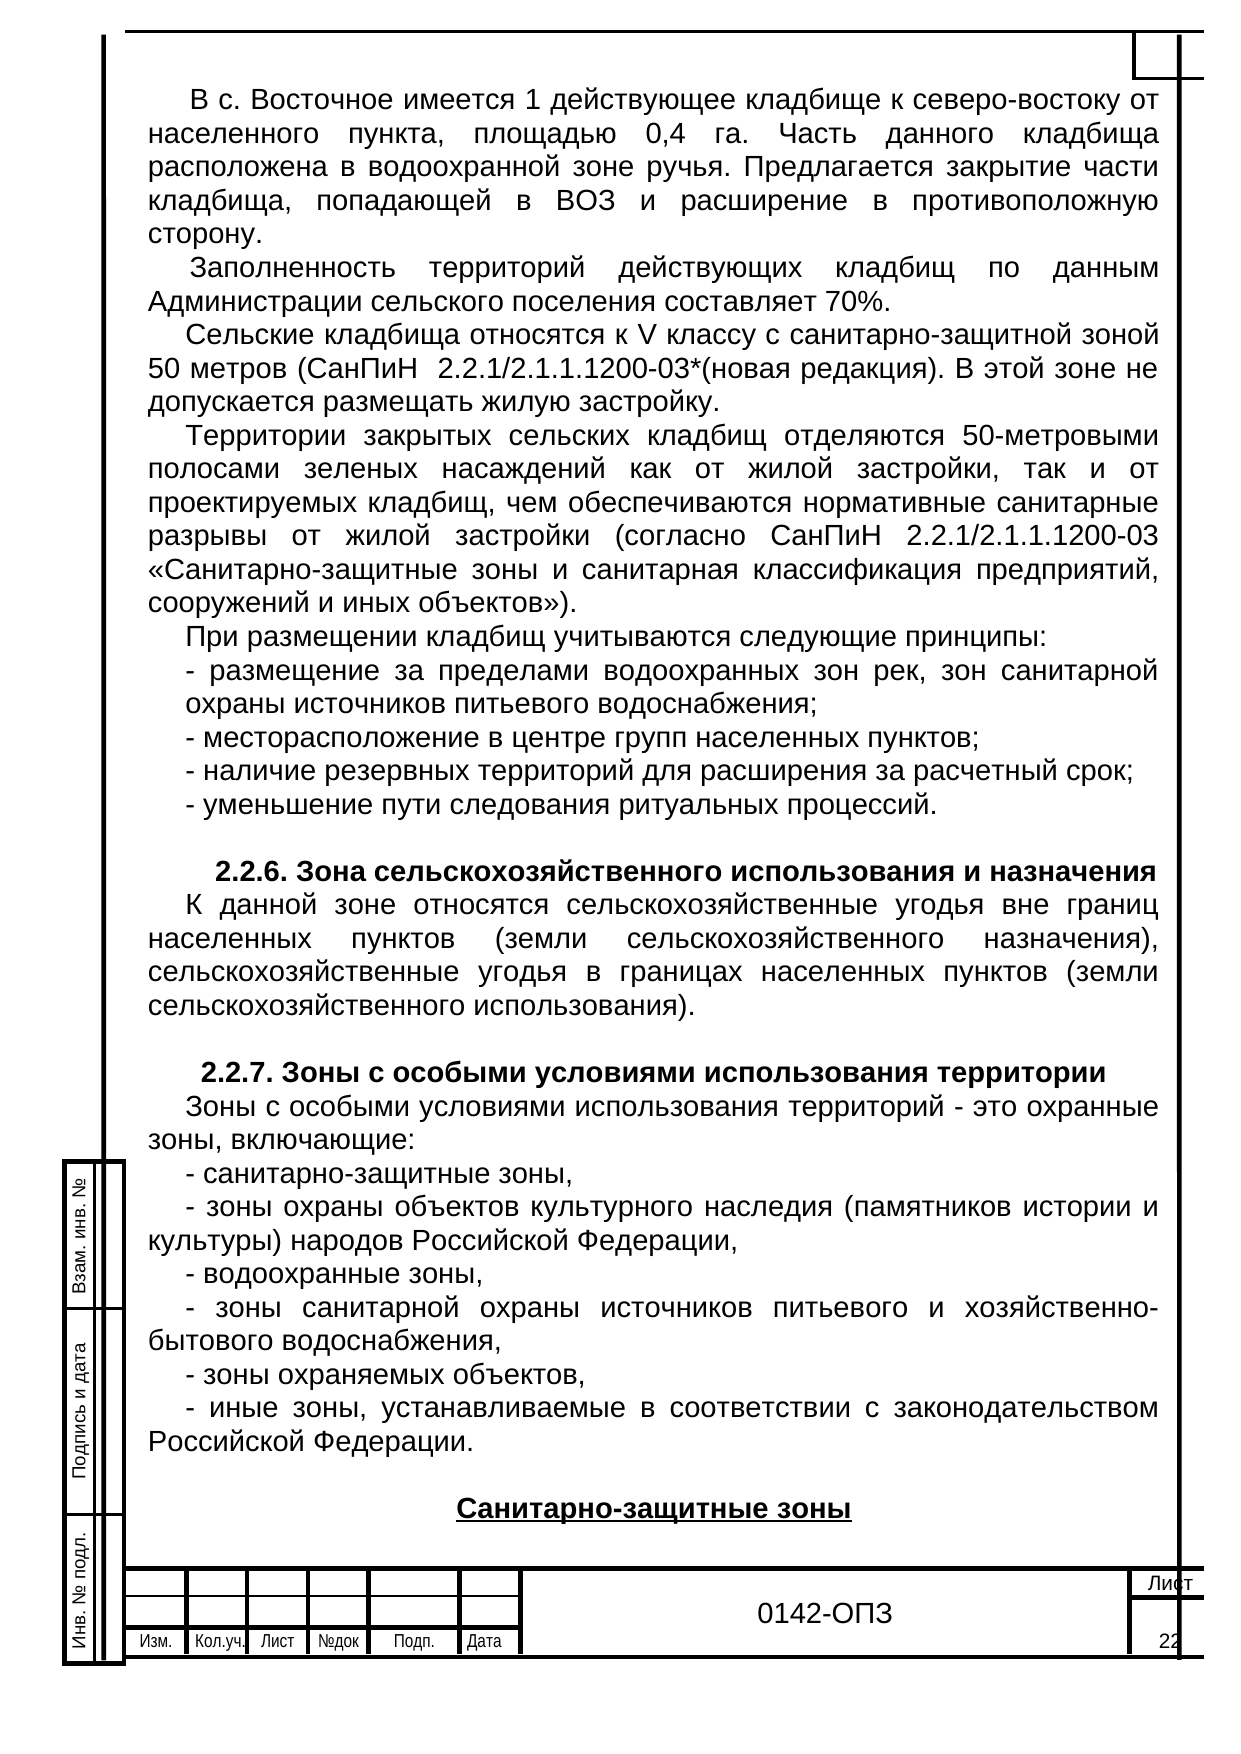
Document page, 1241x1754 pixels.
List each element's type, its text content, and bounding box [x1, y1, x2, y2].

text - зоны охраняемых объектов, [148, 1357, 1160, 1391]
text - уменьшение пути следования ритуальных процессий. [185, 787, 1160, 820]
text При размещении кладбищ учитываются следующие принципы: [148, 619, 1160, 653]
text - водоохранные зоны, [148, 1256, 1160, 1290]
text - санитарно-защитные зоны, [148, 1156, 1160, 1189]
text Зоны с особыми условиями использования территорий - это охранные зоны, включающие: [148, 1089, 1160, 1156]
text - наличие резервных территорий для расширения за расчетный срок; [185, 753, 1160, 787]
text Заполненность территорий действующих кладбищ по данным Администрации сельского поселения составляет 70%. [148, 250, 1160, 317]
text Санитарно-защитные зоны [148, 1491, 1160, 1525]
text - месторасположение в центре групп населенных пунктов; [185, 720, 1160, 753]
text Территории закрытых сельских кладбищ отделяются 50-метровыми полосами зеленых насаждений как от жилой застройки, так и от проектируемых кладбищ, чем обеспечиваются нормативные санитарные разрывы от жилой застройки (согласно СанПиН 2.2.1/2.1.1.1200-03 «Санитарно-защитные зоны и санитарная классификация предприятий, сооружений и иных объектов»). [148, 418, 1160, 619]
text Сельские кладбища относятся к V классу с санитарно-защитной зоной (СанПиН 2.2.1/2.1.1.1200-03*(новая редакция). В этой зоне не допускается размещать жилую застройку. [148, 317, 1160, 418]
text - иные зоны, устанавливаемые в соответствии с законодательством Российской Федерации. [148, 1391, 1160, 1458]
text В с. Восточное имеется 1 действующее кладбище к северо-востоку от населенного пункта, площадью . Часть данного кладбища расположена в водоохранной зоне ручья. Предлагается закрытие части кладбища, попадающей в ВОЗ и расширение в противоположную сторону. [148, 82, 1160, 250]
text - зоны санитарной охраны источников питьевого и хозяйственно-бытового водоснабжения, [148, 1290, 1160, 1357]
list 2.2.6. Зона сельскохозяйственного использования и назначения [148, 854, 1160, 887]
text К данной зоне относятся сельскохозяйственные угодья вне границ населенных пунктов (земли сельскохозяйственного назначения), сельскохозяйственные угодья в границах населенных пунктов (земли сельскохозяйственного использования). [148, 887, 1160, 1022]
text 2.2.7. Зоны с особыми условиями использования территории [148, 1055, 1160, 1089]
text - размещение за пределами водоохранных зон рек, зон санитарной охраны источников питьевого водоснабжения; [185, 653, 1160, 720]
text - зоны охраны объектов культурного наследия (памятников истории и культуры) народов Российской Федерации, [148, 1189, 1160, 1256]
